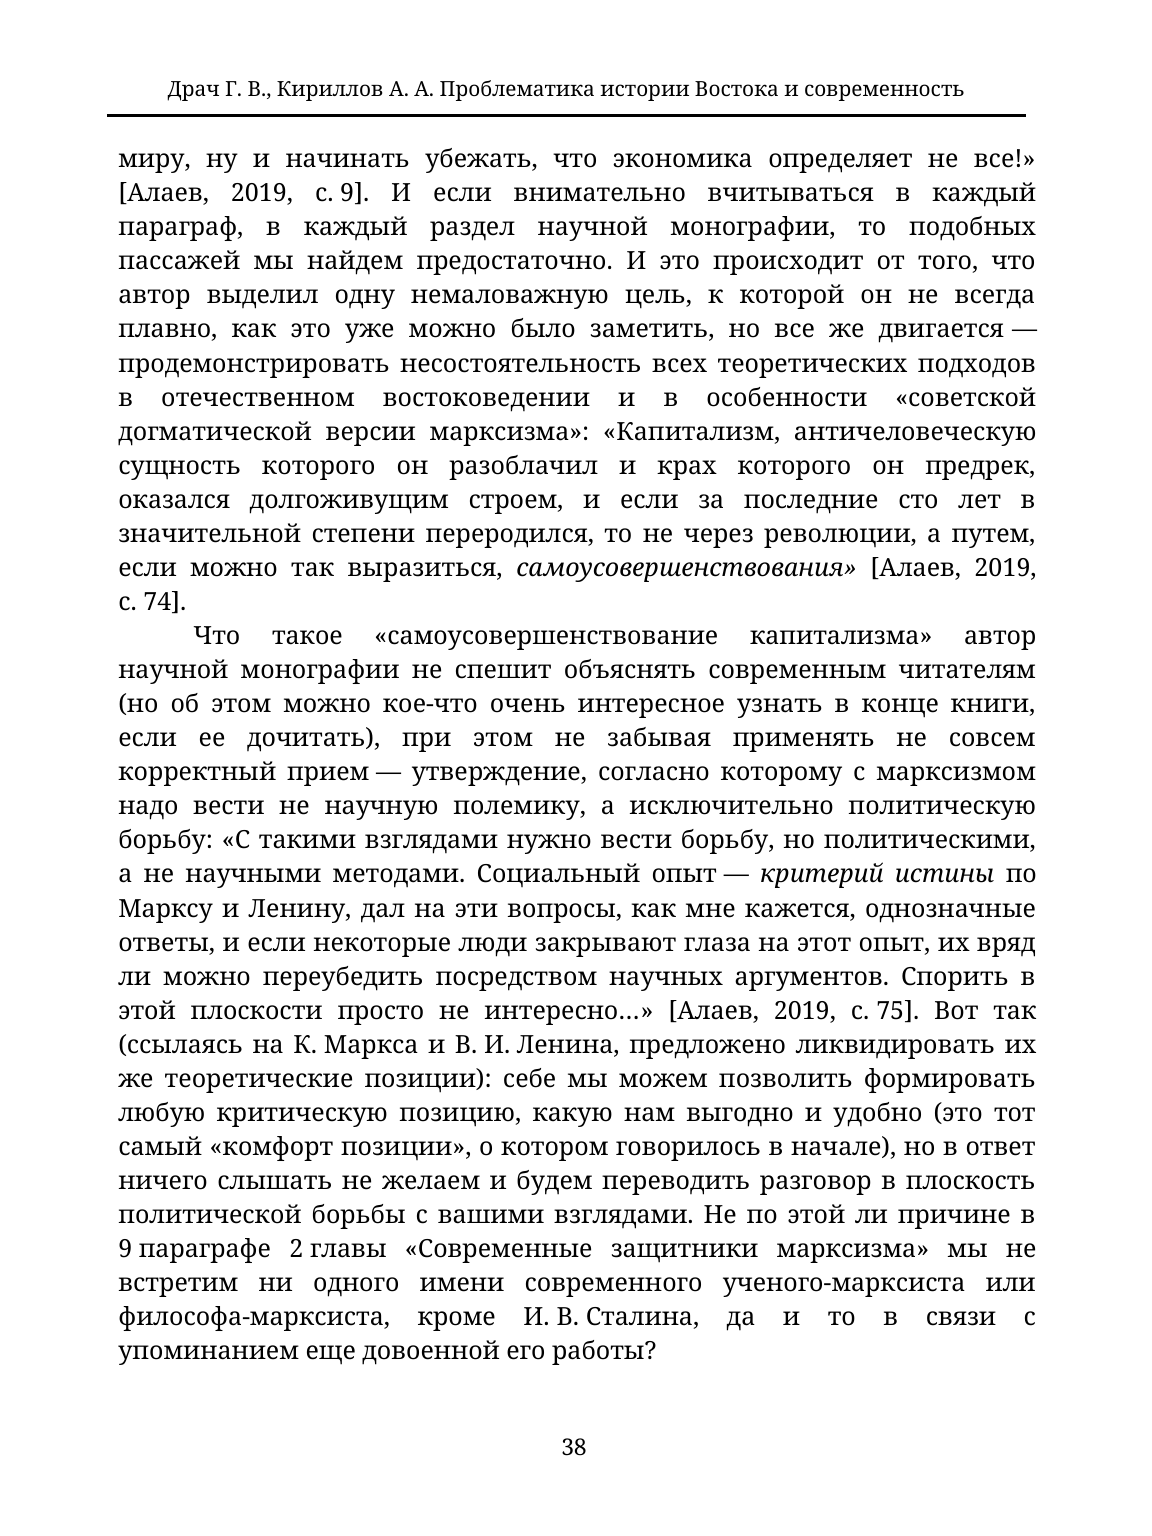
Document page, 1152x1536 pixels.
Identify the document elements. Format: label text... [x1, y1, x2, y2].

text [118, 141, 1037, 209]
text Что такое «самоусовершенствование капитализма» автор научной монографии не спешит объяснять современным читателям (но об этом можно кое-что очень интересное узнать в конце книги, если ее дочитать), при этом не забывая применять не совсем корректный прием — утверждение, согласно которому с марксизмом надо вести не научную полемику, а исключительно политическую борьбу: «С такими взглядами нужно вести борьбу, но политическими, а не научными методами. Социальный опыт — критерий истины по Марксу и Ленину, дал на эти вопросы, как мне кажется, однозначные ответы, и если некоторые люди закрывают глаза на этот опыт, их вряд ли можно переубедить посредством научных аргументов. Спорить в этой плоскости просто не интересно…» [Алаев, 2019, с. 75]. Вот так (ссылаясь на К. Маркса и В. И. Ленина, предложено ликвидировать их же теоретические позиции): себе мы можем позволить формировать любую критическую позицию, какую нам выгодно и удобно (это тот самый «комфорт позиции», о котором говорилось в начале), но в ответ ничего слышать не желаем и будем переводить разговор в плоскость политической борьбы с вашими взглядами. Не по этой ли причине в 9 параграфе 2 главы «Современные защитники марксизма» мы не встретим ни одного имени современного ученого-марксиста или философа-марксиста, кроме И. В. Сталина, да и то в связи с упоминанием еще довоенной его работы? [118, 618, 1037, 1367]
